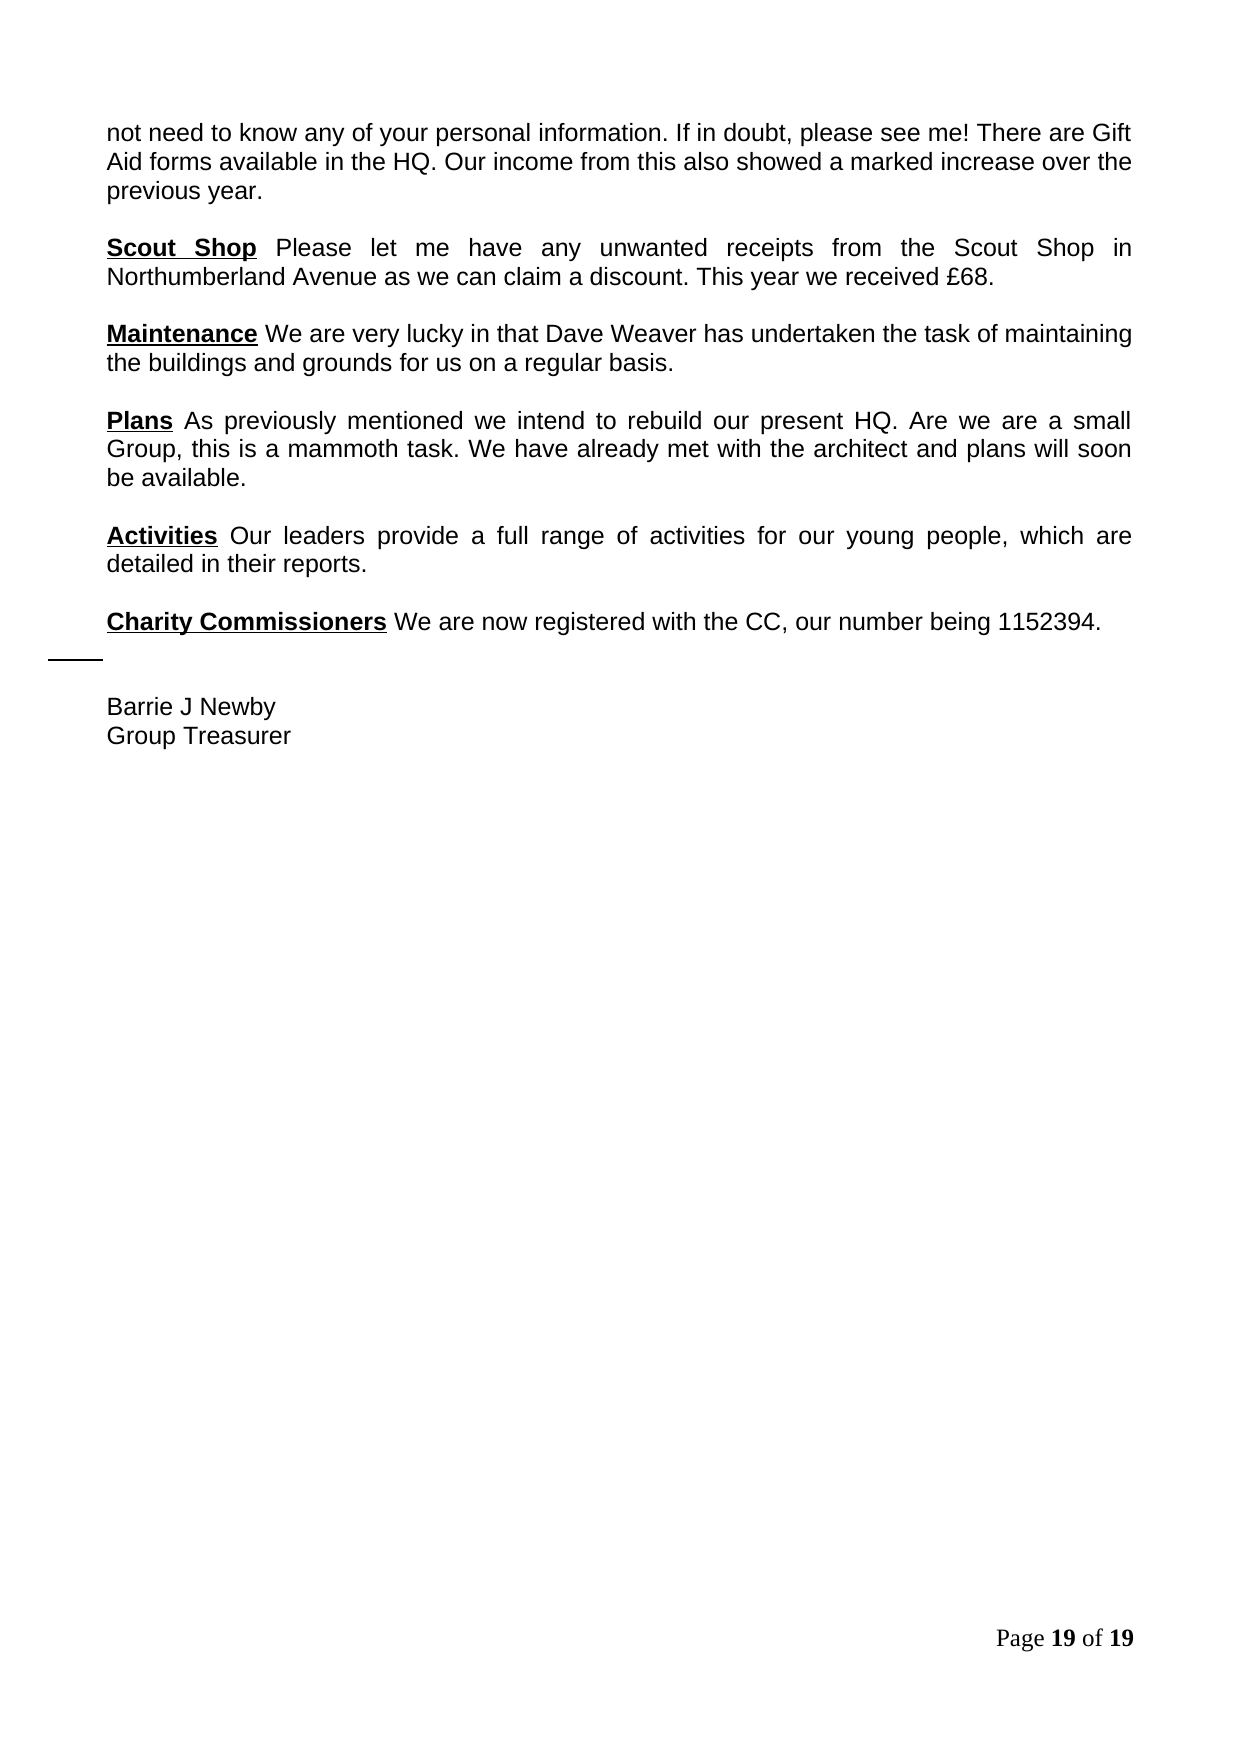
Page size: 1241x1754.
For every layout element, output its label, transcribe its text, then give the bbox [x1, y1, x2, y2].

text Charity Commissioners We are now registered with the CC, our number being 1152394. [77, 607, 1134, 636]
text Barrie J Newby [47, 692, 1134, 721]
text Group Treasurer [47, 721, 1134, 750]
text Scout Shop Please let me have any unwanted receipts from the Scout Shop in Northumberland Avenue as we can claim a discount. This year we received £68. [106, 233, 1134, 291]
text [106, 118, 1134, 204]
text Activities Our leaders provide a full range of activities for our young people, which are detailed in their reports. [106, 521, 1134, 578]
text Plans As previously mentioned we intend to rebuild our present HQ. Are we are a small Group, this is a mammoth task. We have already met with the architect and plans will soon be available. [106, 406, 1134, 492]
text Maintenance We are very lucky in that Dave Weaver has undertaken the task of maintaining the buildings and grounds for us on a regular basis. [106, 319, 1134, 377]
